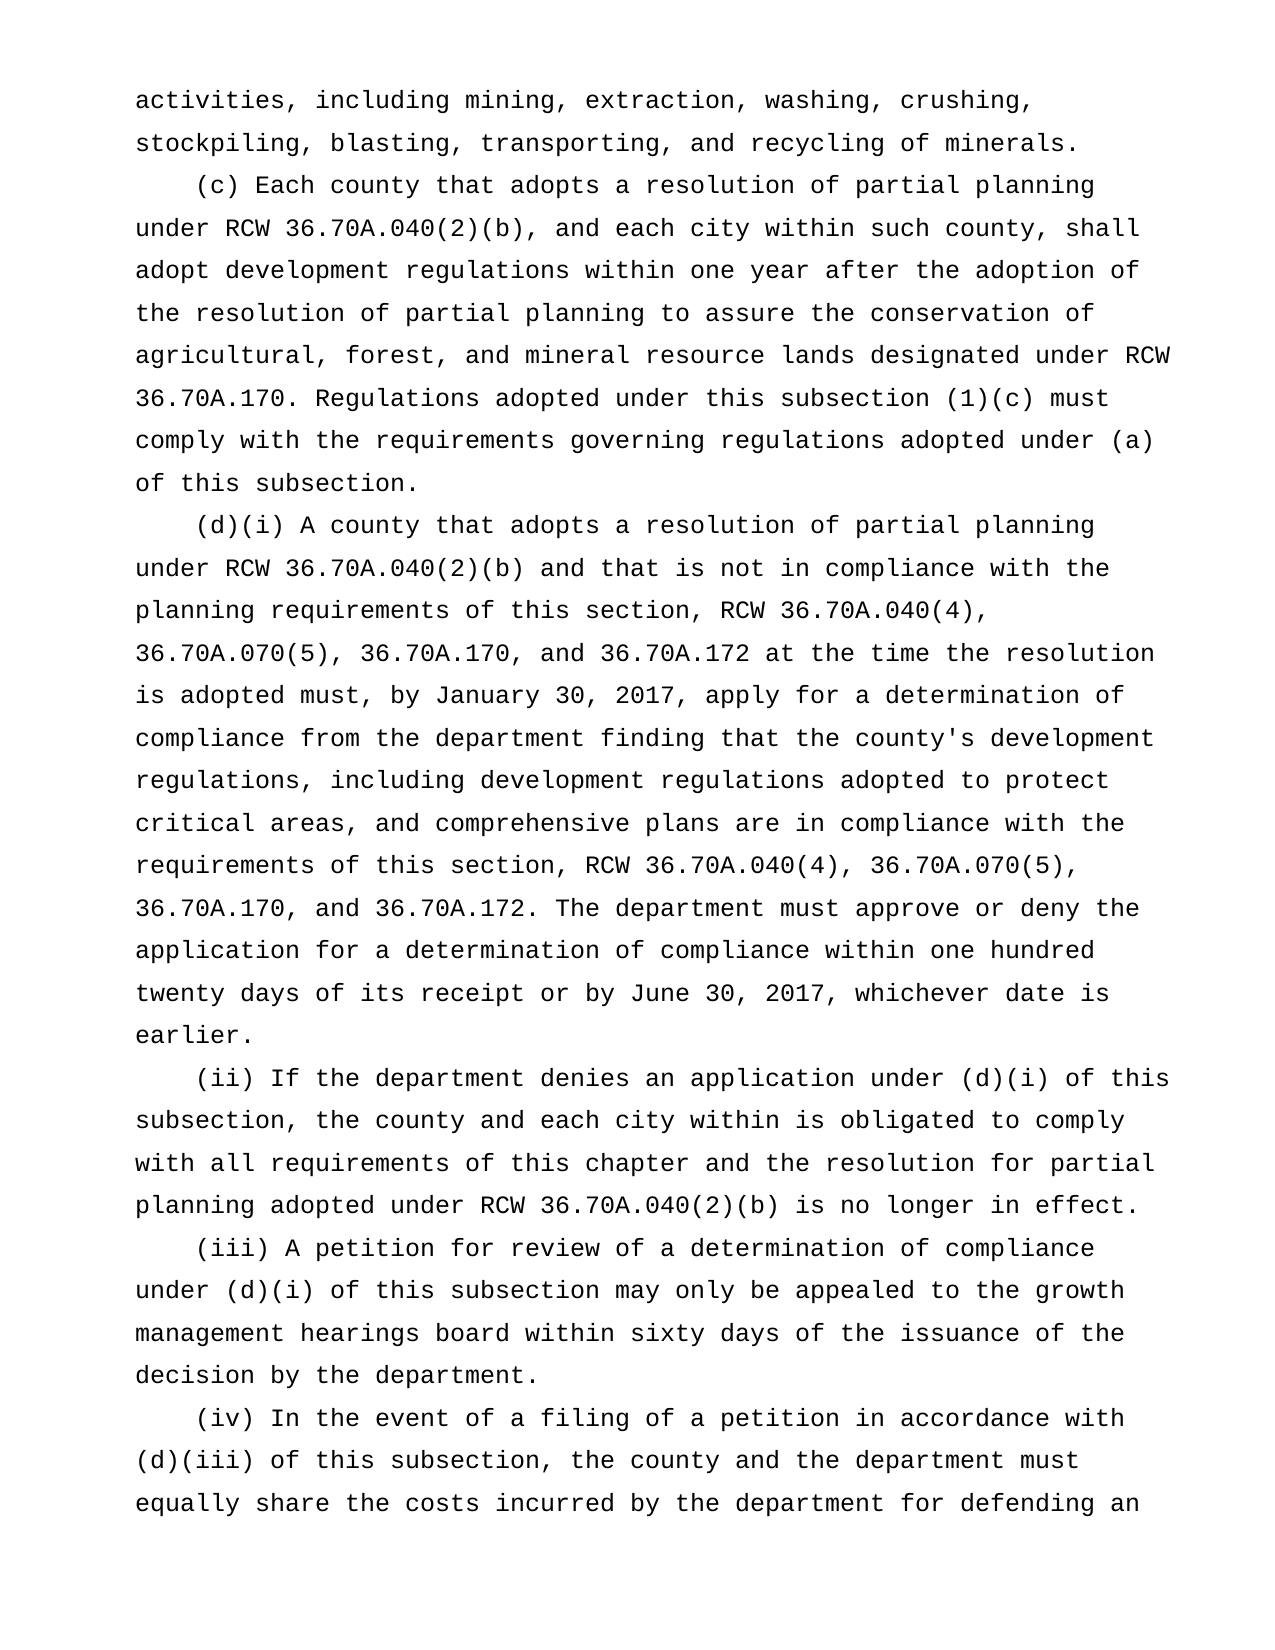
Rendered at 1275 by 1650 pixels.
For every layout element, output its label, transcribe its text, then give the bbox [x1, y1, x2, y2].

text (iii) A petition for review of a determination of compliance under (d)(i) of this subsection may only be appealed to the growth management hearings board within sixty days of the issuance of the decision by the department. [135, 1222, 1170, 1392]
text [135, 75, 1170, 160]
text (d)(i) A county that adopts a resolution of partial planning under RCW 36.70A.040(2)(b) and that is not in compliance with the planning requirements of this section, RCW 36.70A.040(4), 36.70A.070(5), 36.70A.170, and 36.70A.172 at the time the resolution is adopted must, by January 30, 2017, apply for a determination of compliance from the department finding that the county's development regulations, including development regulations adopted to protect critical areas, and comprehensive plans are in compliance with the requirements of this section, RCW 36.70A.040(4), 36.70A.070(5), 36.70A.170, and 36.70A.172. The department must approve or deny the application for a determination of compliance within one hundred twenty days of its receipt or by June 30, 2017, whichever date is earlier. [135, 500, 1170, 1052]
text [135, 1392, 1170, 1520]
text (ii) If the department denies an application under (d)(i) of this subsection, the county and each city within is obligated to comply with all requirements of this chapter and the resolution for partial planning adopted under RCW 36.70A.040(2)(b) is no longer in effect. [135, 1052, 1170, 1222]
text (c) Each county that adopts a resolution of partial planning under RCW 36.70A.040(2)(b), and each city within such county, shall adopt development regulations within one year after the adoption of the resolution of partial planning to assure the conservation of agricultural, forest, and mineral resource lands designated under RCW 36.70A.170. Regulations adopted under this subsection (1)(c) must comply with the requirements governing regulations adopted under (a) of this subsection. [135, 160, 1170, 500]
